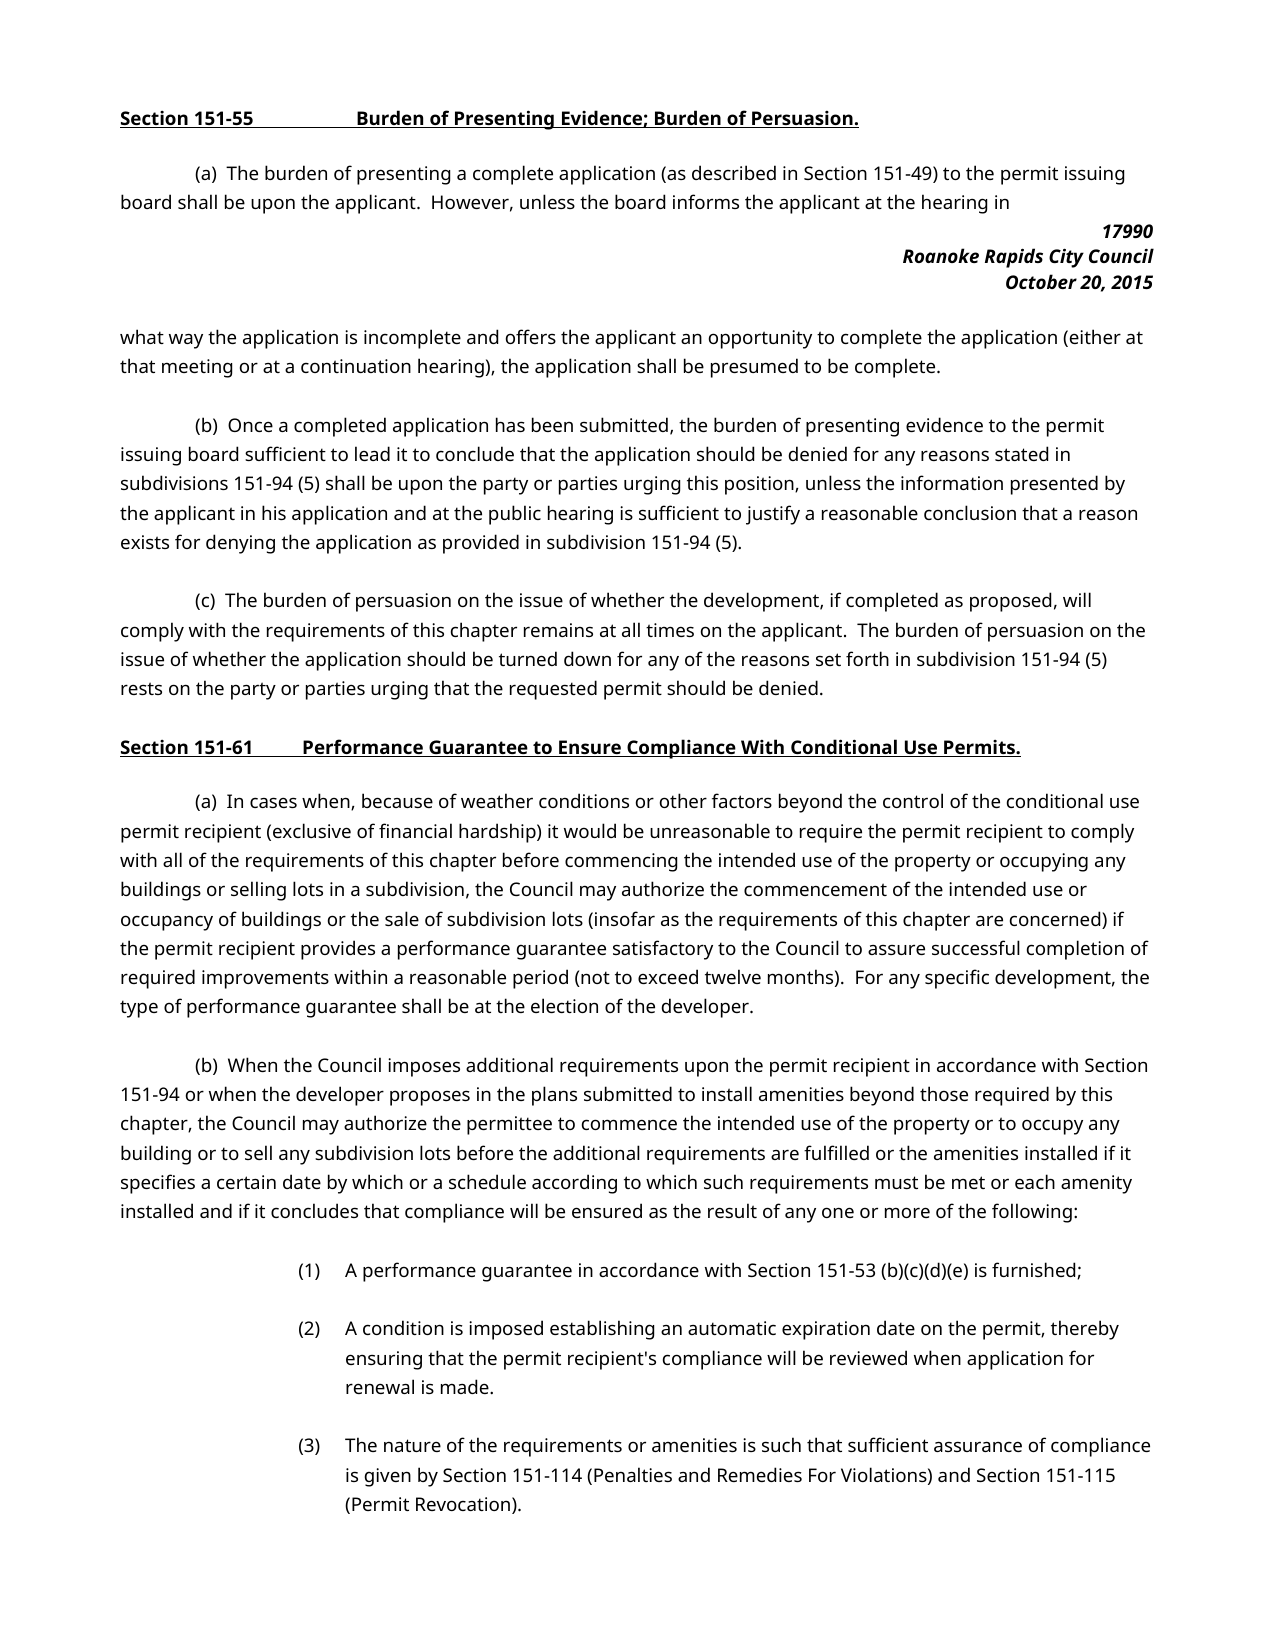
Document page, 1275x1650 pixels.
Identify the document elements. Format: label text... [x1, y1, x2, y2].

text (b) Once a completed application has been submitted, the burden of presenting evidence to the permit issuing board sufficient to lead it to conclude that the application should be denied for any reasons stated in subdivisions 151-94 (5) shall be upon the party or parties urging this position, unless the information presented by the applicant in his application and at the public hearing is sufficient to justify a reasonable conclusion that a reason exists for denying the application as provided in subdivision 151-94 (5). [120, 412, 1155, 554]
subtitle Section 151-55 Burden of Presenting Evidence; Burden of Persuasion. [120, 105, 1155, 131]
text 17990 [120, 218, 1155, 244]
text Roanoke Rapids City Council [120, 244, 1155, 269]
subtitle Section 151-61 Performance Guarantee to Ensure Compliance With Conditional Use Permits. [120, 734, 1155, 759]
text what way the application is incomplete and offers the applicant an opportunity to complete the application (either at that meeting or at a continuation hearing), the application shall be presumed to be complete. [120, 324, 1155, 379]
list The nature of the requirements or amenities is such that sufficient assurance of compliance is given by Section 151-114 (Penalties and Remedies For Violations) and Section 151-115 (Permit Revocation). [298, 1433, 1155, 1517]
list A condition is imposed establishing an automatic expiration date on the permit, thereby ensuring that the permit recipient's compliance will be reviewed when application for renewal is made. [298, 1316, 1155, 1400]
text (c) The burden of persuasion on the issue of whether the development, if completed as proposed, will comply with the requirements of this chapter remains at all times on the applicant. The burden of persuasion on the issue of whether the application should be turned down for any of the reasons set forth in subdivision 151-94 (5) rests on the party or parties urging that the requested permit should be denied. [120, 588, 1155, 701]
text (a) The burden of presenting a complete application (as described in Section 151-49) to the permit issuing board shall be upon the applicant. However, unless the board informs the applicant at the hearing in [120, 160, 1155, 214]
text (a) In cases when, because of weather conditions or other factors beyond the control of the conditional use permit recipient (exclusive of financial hardship) it would be unreasonable to require the permit recipient to comply with all of the requirements of this chapter before commencing the intended use of the property or occupying any buildings or selling lots in a subdivision, the Council may authorize the commencement of the intended use or occupancy of buildings or the sale of subdivision lots (insofar as the requirements of this chapter are concerned) if the permit recipient provides a performance guarantee satisfactory to the Council to assure successful completion of required improvements within a reasonable period (not to exceed twelve months). For any specific development, the type of performance guarantee shall be at the election of the developer. [120, 789, 1155, 1019]
text (b) When the Council imposes additional requirements upon the permit recipient in accordance with Section 151-94 or when the developer proposes in the plans submitted to install amenities beyond those required by this chapter, the Council may authorize the permittee to commence the intended use of the property or to occupy any building or to sell any subdivision lots before the additional requirements are fulfilled or the amenities installed if it specifies a certain date by which or a schedule according to which such requirements must be met or each amenity installed and if it concludes that compliance will be ensured as the result of any one or more of the following: [120, 1052, 1155, 1224]
list A performance guarantee in accordance with Section 151-53 (b)(c)(d)(e) is furnished; [298, 1257, 1155, 1283]
text October 20, 2015 [120, 269, 1155, 295]
